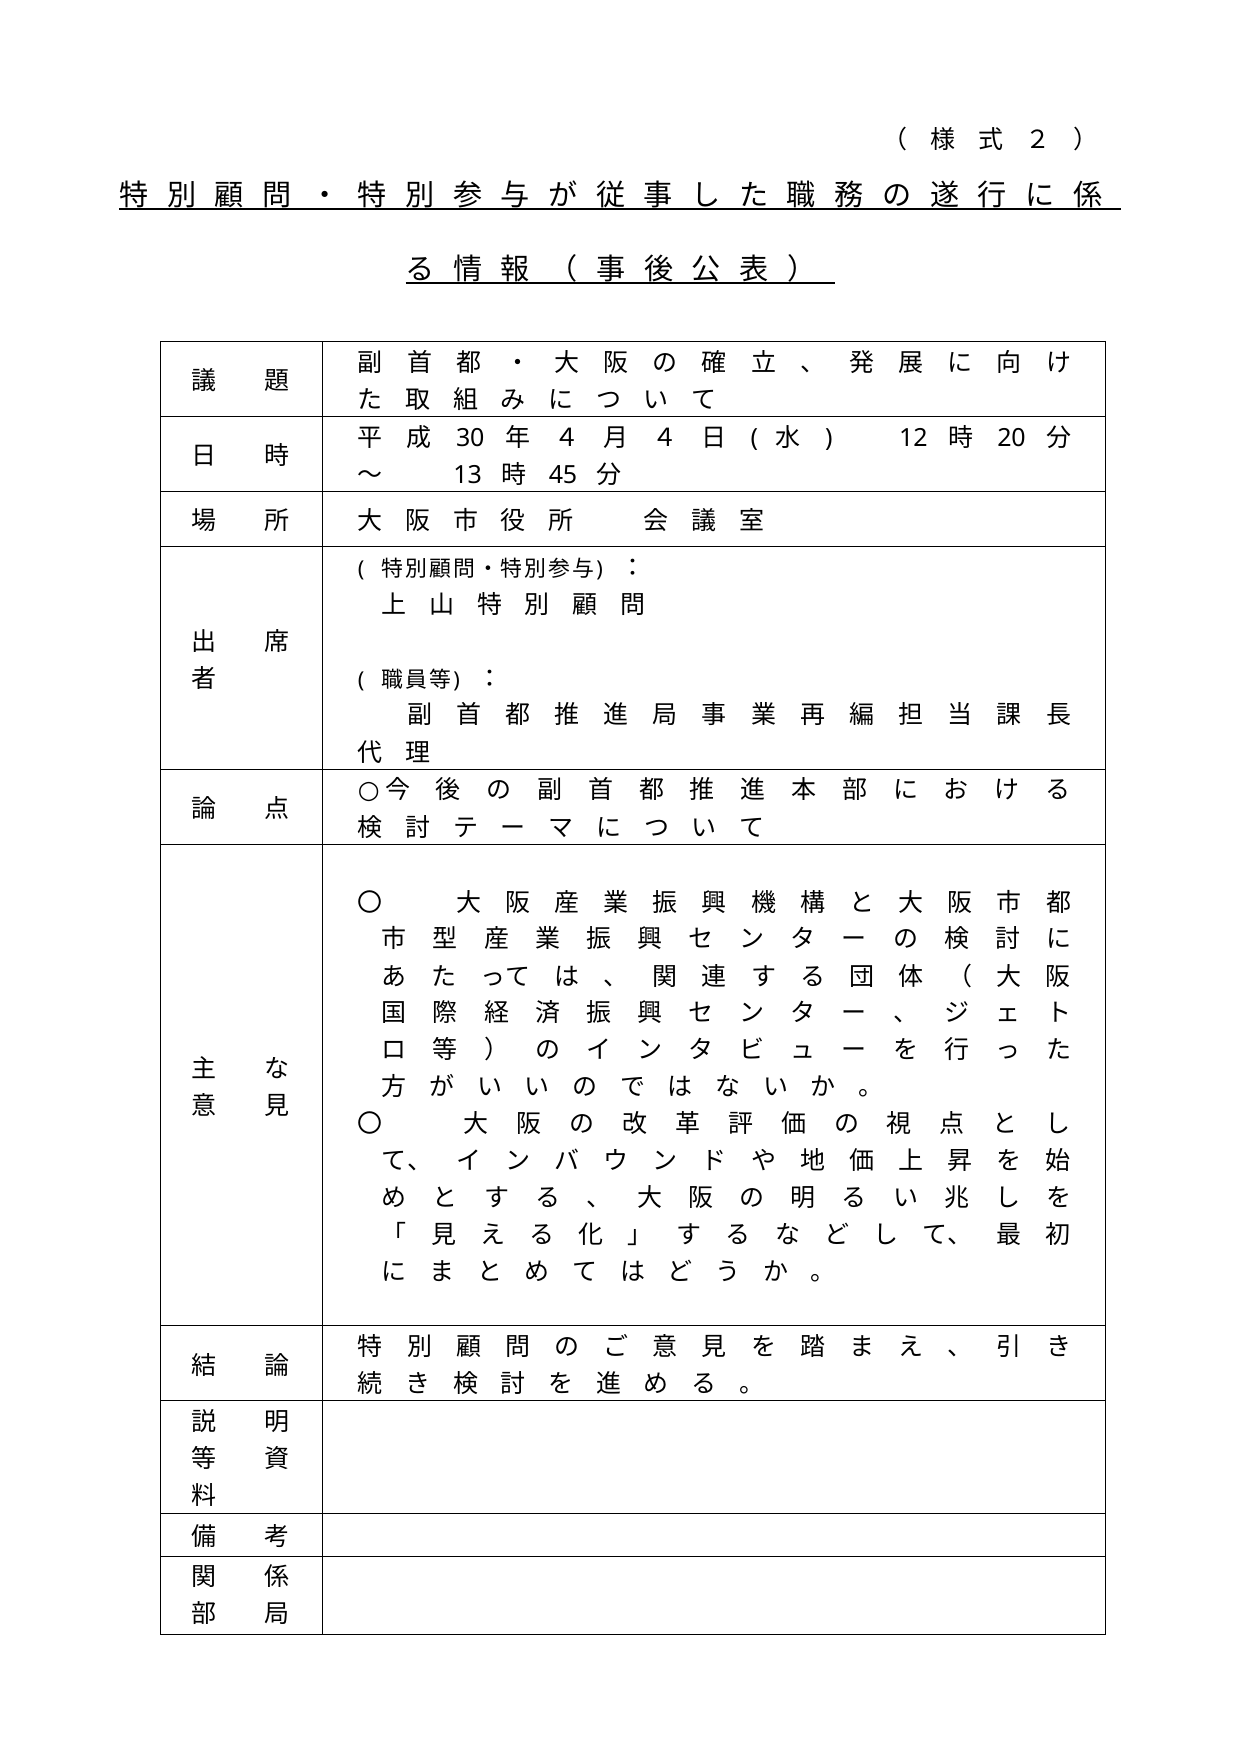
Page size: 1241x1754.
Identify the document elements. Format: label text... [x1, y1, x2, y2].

table_cell 論点 [161, 770, 322, 844]
table_cell 説明等資料 [161, 1401, 322, 1512]
table_cell 主な意見 [161, 845, 322, 1325]
table_cell 大阪市役所 会議室 [323, 492, 1105, 546]
table_cell 平成30年４月４日(水) 12時20分 ～ 13時45分 [323, 417, 1105, 491]
table_cell [323, 1401, 1105, 1512]
table_cell ○今後の副首都推進本部における検討テーマについて [323, 770, 1105, 844]
table_cell 日時 [161, 417, 322, 491]
table_cell 出席者 [161, 547, 322, 769]
table_header 議題 [161, 342, 322, 416]
table_cell 特別顧問のご意見を踏まえ、引き続き検討を進める。 [323, 1326, 1105, 1400]
table_header 副首都・大阪の確立、発展に向けた取組みについて [323, 342, 1105, 416]
table_cell 備考 [161, 1514, 322, 1556]
table_cell [323, 1514, 1105, 1556]
text 特別顧問・特別参与が従事した職務の遂行に係る情報（事後公表） [119, 210, 1121, 304]
table_cell 場所 [161, 492, 322, 546]
table_cell 関係部局 （室課） [161, 1557, 322, 1634]
text 特別顧問・特別参与が従事した職務の遂行に係る情報（事後公表） [119, 156, 1121, 208]
table_cell 〇 大阪産業振興機構と大阪市都市型産業振興センターの検討にあたっては、関連する団体（大阪国際経済振興センター、ジェトロ等）のインタビューを行った方がいいのではないか。 〇 大阪の改革評価の視点として、インバウンドや地価上昇を始めとする、大阪の明るい兆しを「見える化」するなどして、最初にまとめてはどうか。 [323, 845, 1105, 1325]
text （様式２） [119, 119, 1121, 156]
table_cell 結論 [161, 1326, 322, 1400]
table_cell (特別顧問・特別参与)： 上山特別顧問 (職員等)： 副首都推進局事業再編担当課長代理 [323, 547, 1105, 769]
table_cell [323, 1557, 1105, 1634]
